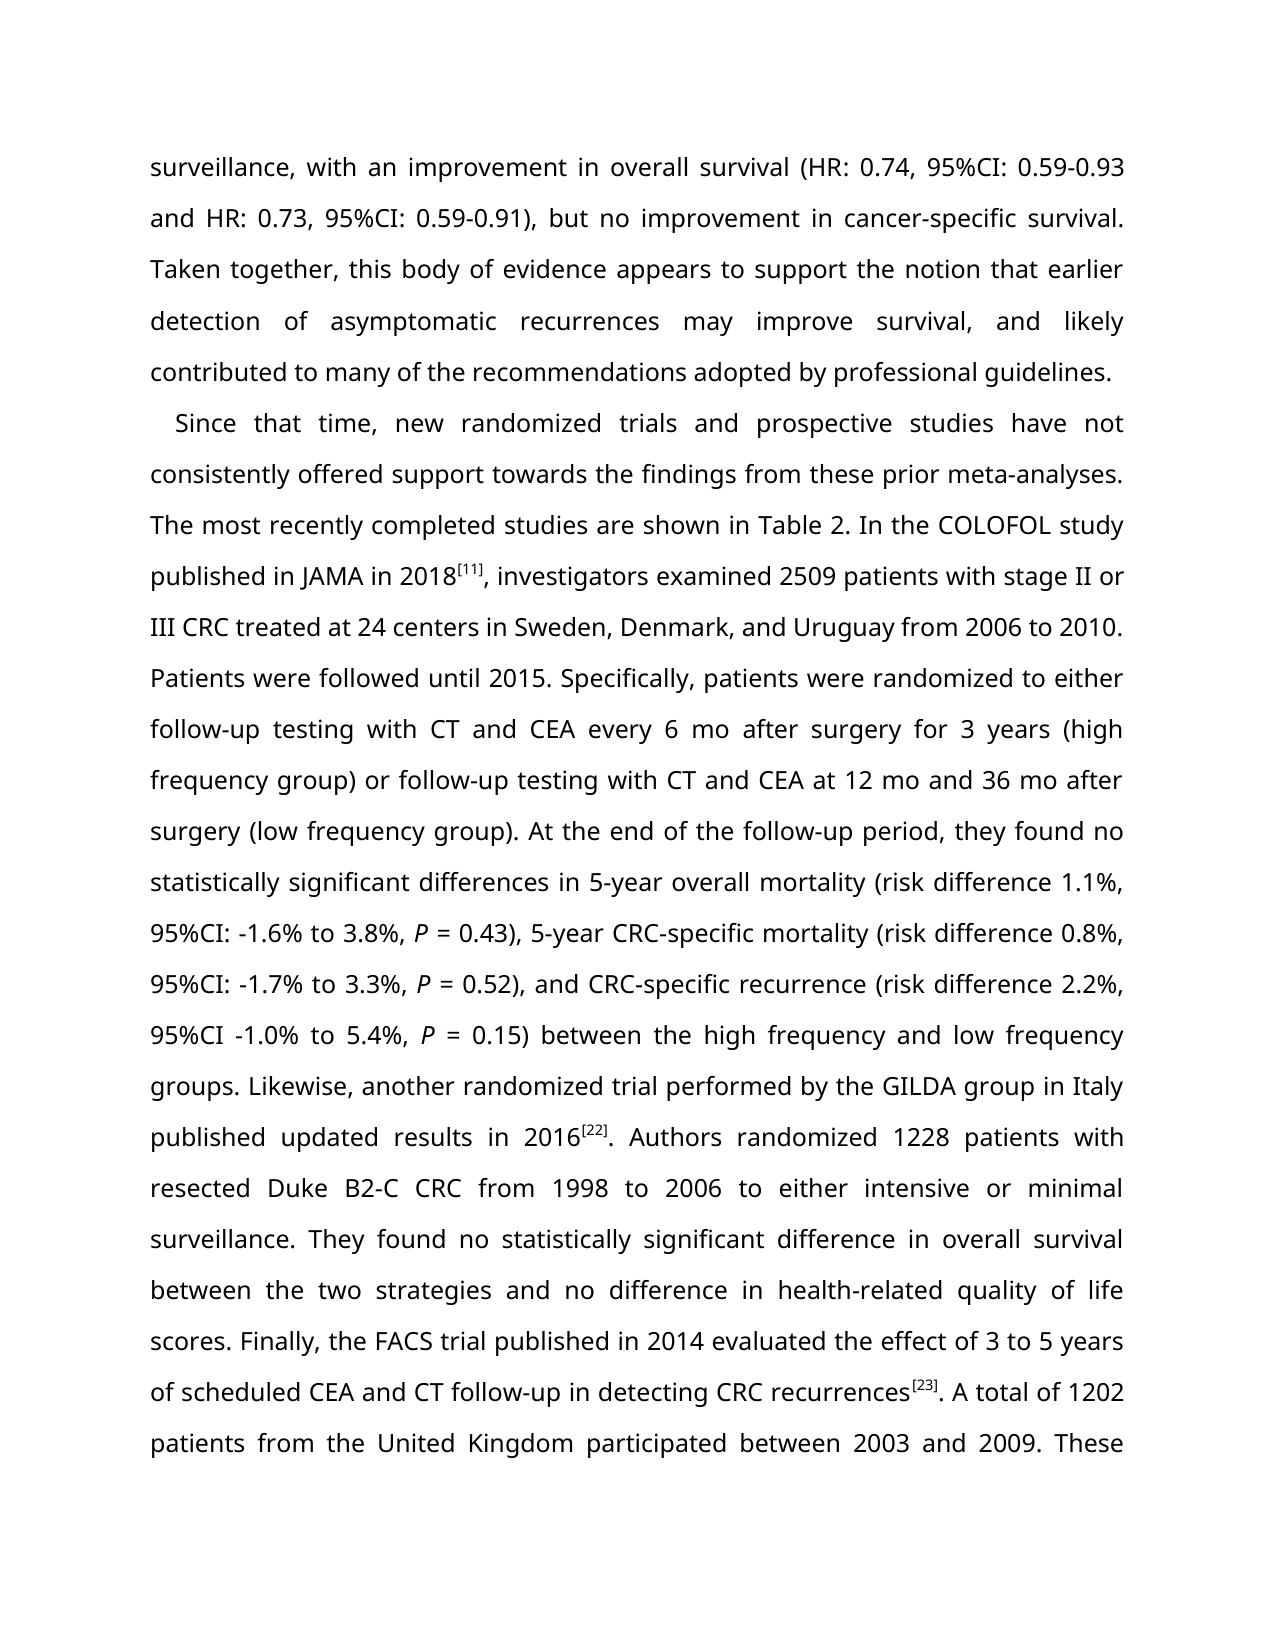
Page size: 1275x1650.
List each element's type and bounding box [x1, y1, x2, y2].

text [150, 405, 1125, 1460]
text [150, 150, 1125, 388]
